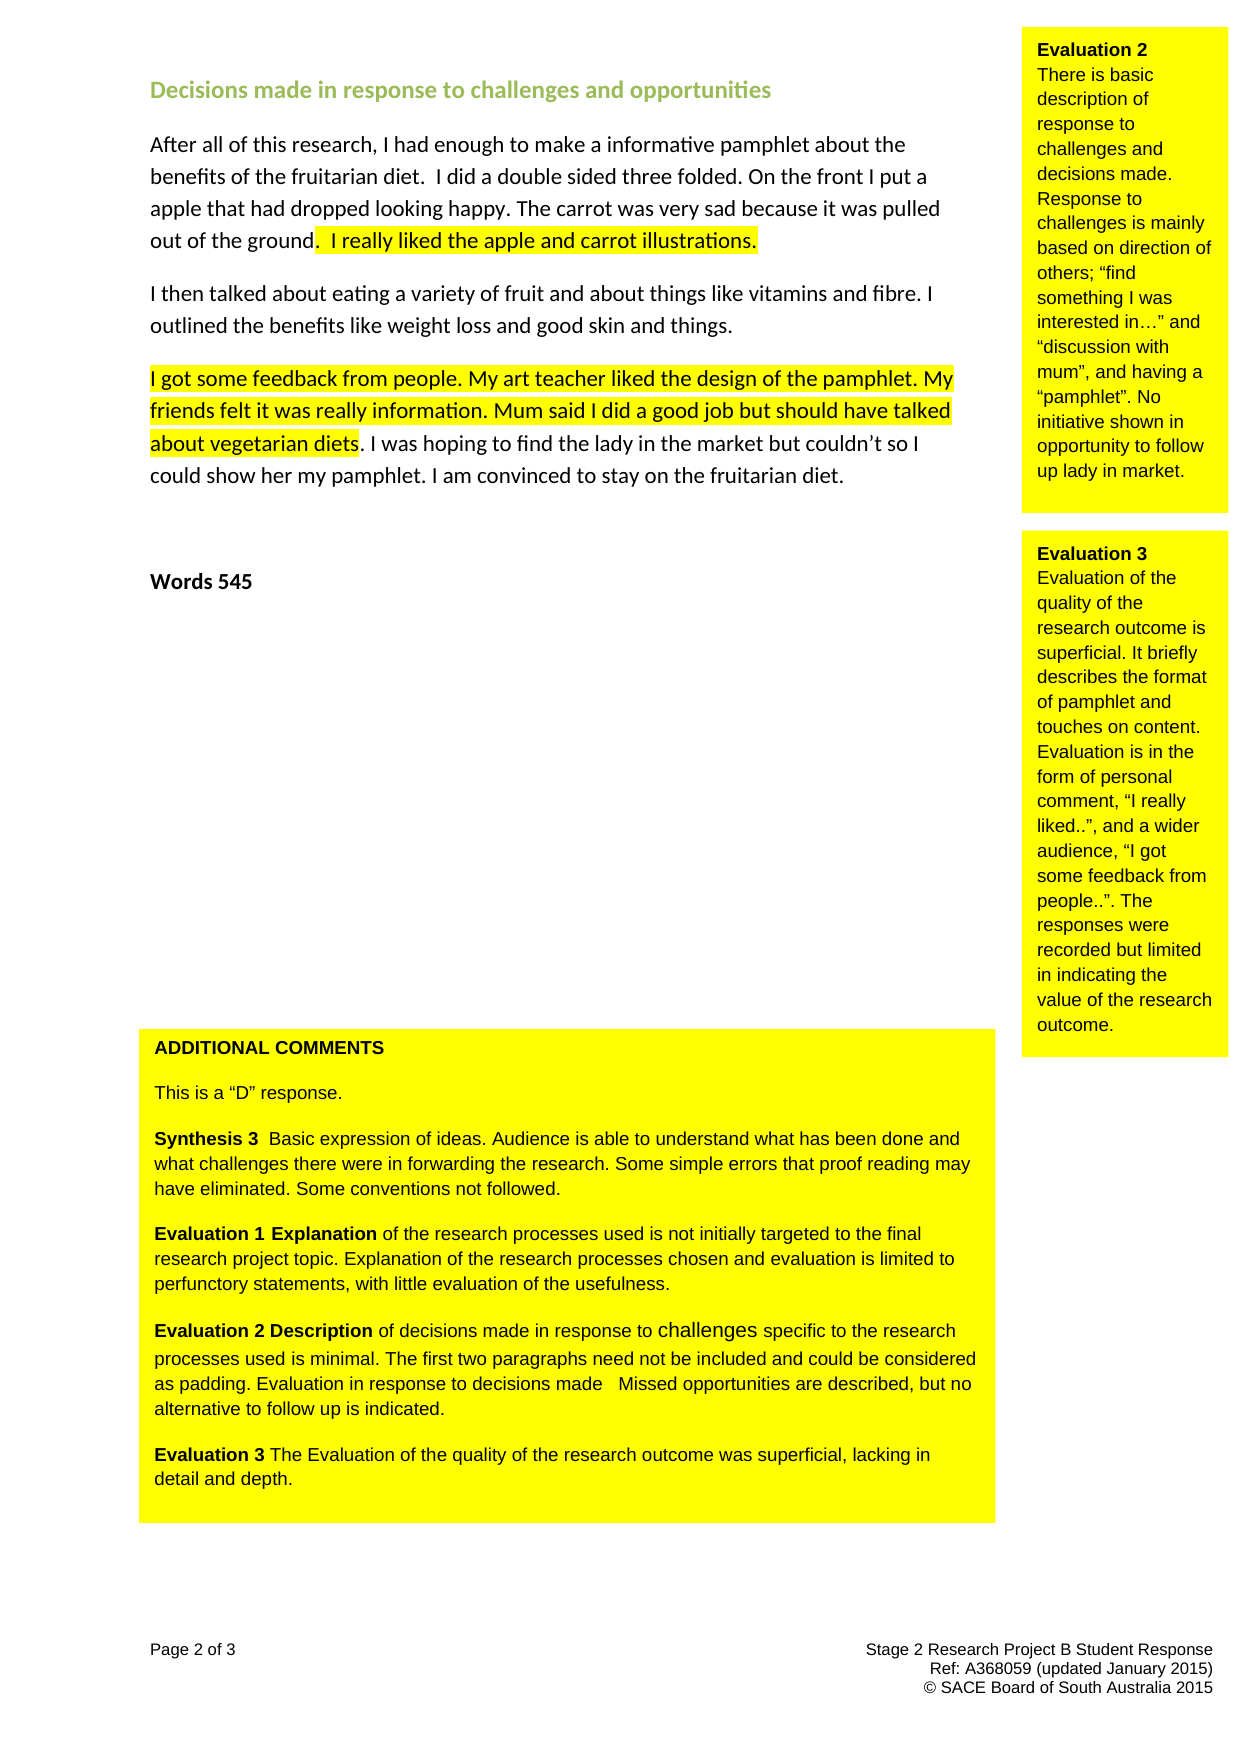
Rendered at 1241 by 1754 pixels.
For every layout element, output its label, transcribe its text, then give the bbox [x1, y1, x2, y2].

text After all of this research, I had enough to make a informative pamphlet about the benefits of the fruitarian diet. I did a double sided three folded. On the front I put a apple that had dropped looking happy. The carrot was very sad because it was pulled out of the ground. I really liked the apple and carrot illustrations. [150, 130, 960, 254]
text I then talked about eating a variety of fruit and about things like vitamins and fibre. I outlined the benefits like weight loss and good skin and things. [150, 279, 960, 339]
text I got some feedback from people. My art teacher liked the design of the pamphlet. My friends felt it was really information. Mum said I did a good job but should have talked about vegetarian diets. I was hoping to find the lady in the market but couldn’t so I could show her my pamphlet. I am convinced to stay on the fruitarian diet. [150, 364, 960, 489]
text Words 545 [150, 567, 960, 595]
text Decisions made in response to challenges and opportunities [150, 74, 960, 104]
